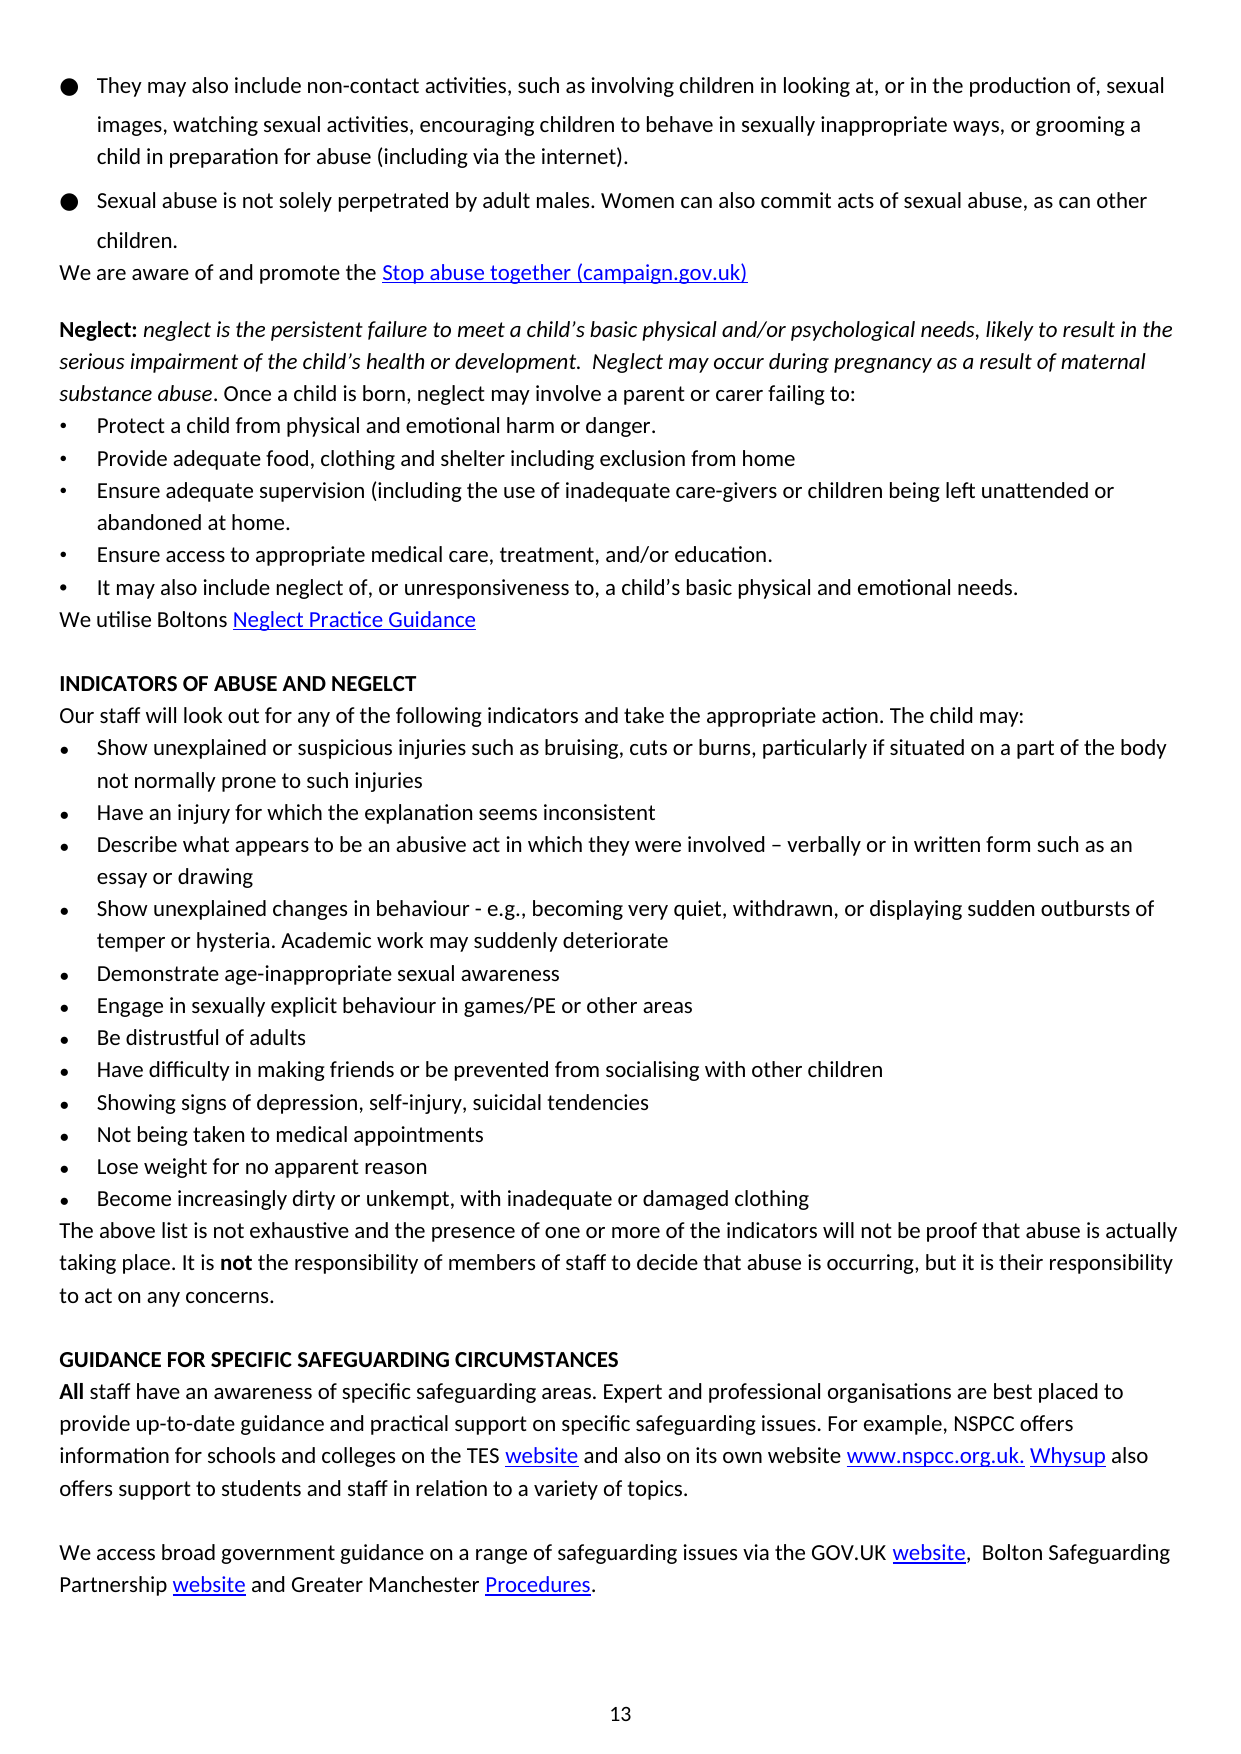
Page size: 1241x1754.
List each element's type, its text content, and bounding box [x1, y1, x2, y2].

list Showing signs of depression, self-injury, suicidal tendencies [59, 1088, 1181, 1116]
text Our staff will look out for any of the following indicators and take the appropriate action. The child may: [59, 701, 1181, 729]
list Not being taken to medical appointments [59, 1120, 1181, 1148]
list Sexual abuse is not solely perpetrated by adult males. Women can also commit acts of sexual abuse, as can other children. [59, 174, 1181, 254]
list Provide adequate food, clothing and shelter including exclusion from home [59, 444, 1181, 472]
list It may also include neglect of, or unresponsiveness to, a child’s basic physical and emotional needs. [59, 573, 1181, 601]
list Be distrustful of adults [59, 1023, 1181, 1051]
text We utilise Boltons Neglect Practice Guidance [59, 605, 1181, 633]
list Ensure access to appropriate medical care, treatment, and/or education. [59, 540, 1181, 568]
list Demonstrate age-inappropriate sexual awareness [59, 959, 1181, 987]
list Have difficulty in making friends or be prevented from socialising with other children [59, 1055, 1181, 1083]
list Engage in sexually explicit behaviour in games/PE or other areas [59, 991, 1181, 1019]
text GUIDANCE FOR SPECIFIC SAFEGUARDING CIRCUMSTANCES [59, 1345, 1181, 1373]
text We access broad government guidance on a range of safeguarding issues via the GOV.UK website, Bolton Safeguarding Partnership website and Greater Manchester Procedures. [59, 1538, 1181, 1598]
list Show unexplained or suspicious injuries such as bruising, cuts or burns, particularly if situated on a part of the body not normally prone to such injuries [59, 733, 1181, 794]
list Have an injury for which the explanation seems inconsistent [59, 798, 1181, 826]
text We are aware of and promote the Stop abuse together (campaign.gov.uk) [59, 258, 1181, 286]
text Neglect: neglect is the persistent failure to meet a child’s basic physical and/or psychological needs, likely to result in the serious impairment of the child’s health or development. Neglect may occur during pregnancy as a result of maternal substance abuse. Once a child is born, neglect may involve a parent or carer failing to: [59, 315, 1181, 407]
list Lose weight for no apparent reason [59, 1152, 1181, 1180]
text The above list is not exhaustive and the presence of one or more of the indicators will not be proof that abuse is actually taking place. It is not the responsibility of members of staff to decide that abuse is occurring, but it is their responsibility to act on any concerns. [59, 1216, 1181, 1309]
text All staff have an awareness of specific safeguarding areas. Expert and professional organisations are best placed to provide up-to-date guidance and practical support on specific safeguarding issues. For example, NSPCC offers information for schools and colleges on the TES website and also on its own website www.nspcc.org.uk. Whysup also offers support to students and staff in relation to a variety of topics. [59, 1377, 1181, 1502]
list Show unexplained changes in behaviour - e.g., becoming very quiet, withdrawn, or displaying sudden outbursts of temper or hysteria. Academic work may suddenly deteriorate [59, 894, 1181, 955]
list Protect a child from physical and emotional harm or danger. [59, 412, 1181, 440]
list Become increasingly dirty or unkempt, with inadequate or damaged clothing [59, 1184, 1181, 1212]
list Describe what appears to be an abusive act in which they were involved – verbally or in written form such as an essay or drawing [59, 830, 1181, 890]
list They may also include non-contact activities, such as involving children in looking at, or in the production of, sexual images, watching sexual activities, encouraging children to behave in sexually inappropriate ways, or grooming a child in preparation for abuse (including via the internet). [59, 59, 1181, 170]
list Ensure adequate supervision (including the use of inadequate care-givers or children being left unattended or abandoned at home. [59, 476, 1181, 536]
text INDICATORS OF ABUSE AND NEGELCT [59, 669, 1181, 697]
